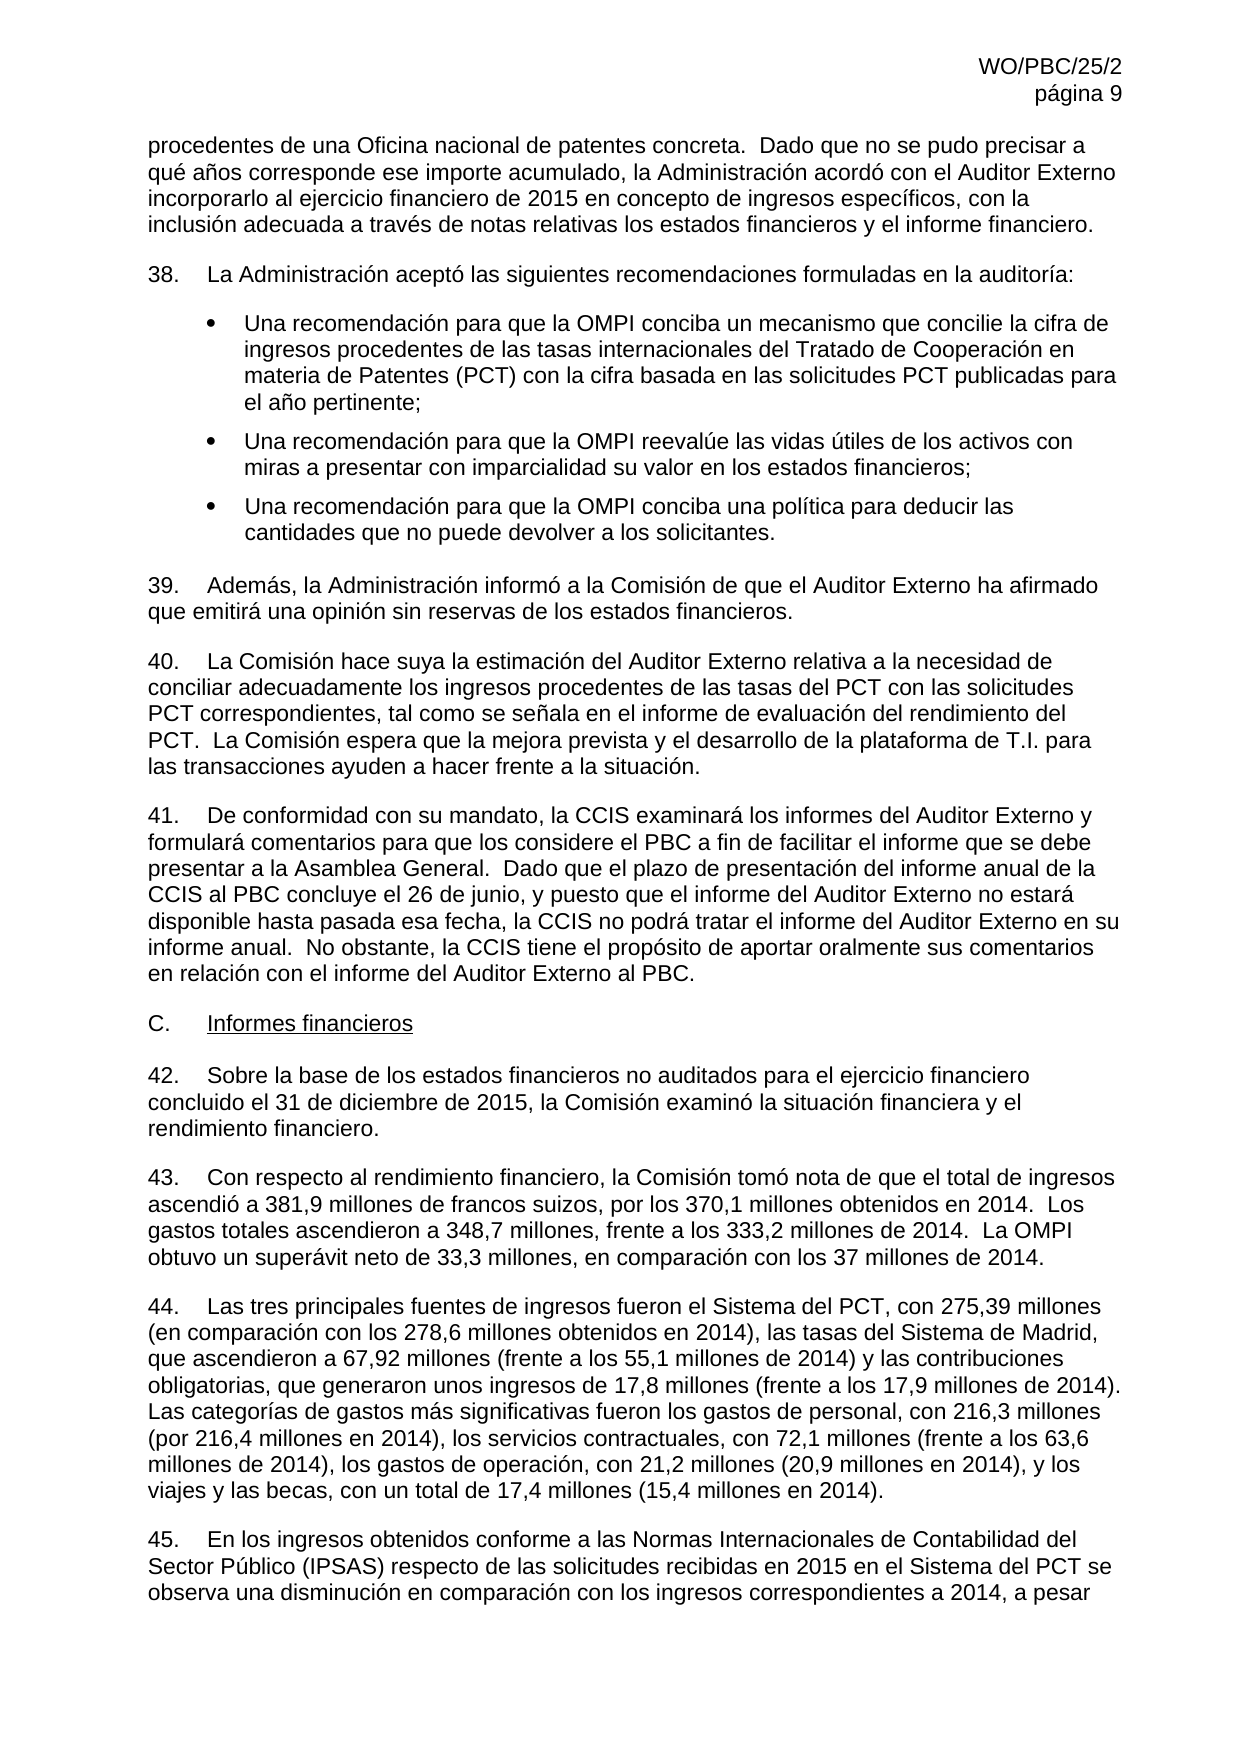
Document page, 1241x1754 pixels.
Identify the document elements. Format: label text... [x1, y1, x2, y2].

text Con respecto al rendimiento financiero, la Comisión tomó nota de que el total de ingresos ascendió a 381,9 millones de francos suizos, por los 370,1 millones obtenidos en 2014. Los gastos totales ascendieron a 348,7 millones, frente a los 333,2 millones de 2014. La OMPI obtuvo un superávit neto de 33,3 millones, en comparación con los 37 millones de 2014. [148, 1164, 1122, 1270]
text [148, 132, 1122, 238]
text Sobre la base de los estados financieros no auditados para el ejercicio financiero concluido el 31 de diciembre de 2015, la Comisión examinó la situación financiera y el rendimiento financiero. [148, 1062, 1122, 1141]
text La Comisión hace suya la estimación del Auditor Externo relativa a la necesidad de conciliar adecuadamente los ingresos procedentes de las tasas del PCT con las solicitudes PCT correspondientes, tal como se señala en el informe de evaluación del rendimiento del PCT. La Comisión espera que la mejora prevista y el desarrollo de la plataforma de T.I. para las transacciones ayuden a hacer frente a la situación. [148, 648, 1122, 779]
list Una recomendación para que la OMPI conciba un mecanismo que concilie la cifra de ingresos procedentes de las tasas internacionales del Tratado de Cooperación en materia de Patentes (PCT) con la cifra basada en las solicitudes PCT publicadas para el año pertinente; [207, 310, 1122, 415]
text Las tres principales fuentes de ingresos fueron el Sistema del PCT, con 275,39 millones (en comparación con los 278,6 millones obtenidos en 2014), las tasas del Sistema de Madrid, que ascendieron a 67,92 millones (frente a los 55,1 millones de 2014) y las contribuciones obligatorias, que generaron unos ingresos de 17,8 millones (frente a los 17,9 millones de 2014). Las categorías de gastos más significativas fueron los gastos de personal, con 216,3 millones (por 216,4 millones en 2014), los servicios contractuales, con 72,1 millones (frente a los 63,6 millones de 2014), los gastos de operación, con 21,2 millones (20,9 millones en 2014), y los viajes y las becas, con un total de 17,4 millones (15,4 millones en 2014). [148, 1293, 1122, 1503]
list Una recomendación para que la OMPI reevalúe las vidas útiles de los activos con miras a presentar con imparcialidad su valor en los estados financieros; [207, 428, 1122, 480]
text De conformidad con su mandato, la CCIS examinará los informes del Auditor Externo y formulará comentarios para que los considere el PBC a fin de facilitar el informe que se debe presentar a la Asamblea General. Dado que el plazo de presentación del informe anual de la CCIS al PBC concluye el 26 de junio, y puesto que el informe del Auditor Externo no estará disponible hasta pasada esa fecha, la CCIS no podrá tratar el informe del Auditor Externo en su informe anual. No obstante, la CCIS tiene el propósito de aportar oralmente sus comentarios en relación con el informe del Auditor Externo al PBC. [148, 802, 1122, 987]
list Una recomendación para que la OMPI conciba una política para deducir las cantidades que no puede devolver a los solicitantes. [207, 493, 1122, 546]
subtitle Informes financieros [148, 1010, 1122, 1036]
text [148, 1526, 1122, 1606]
text La Administración aceptó las siguientes recomendaciones formuladas en la auditoría: [148, 261, 1122, 287]
text Además, la Administración informó a la Comisión de que el Auditor Externo ha afirmado que emitirá una opinión sin reservas de los estados financieros. [148, 572, 1122, 625]
